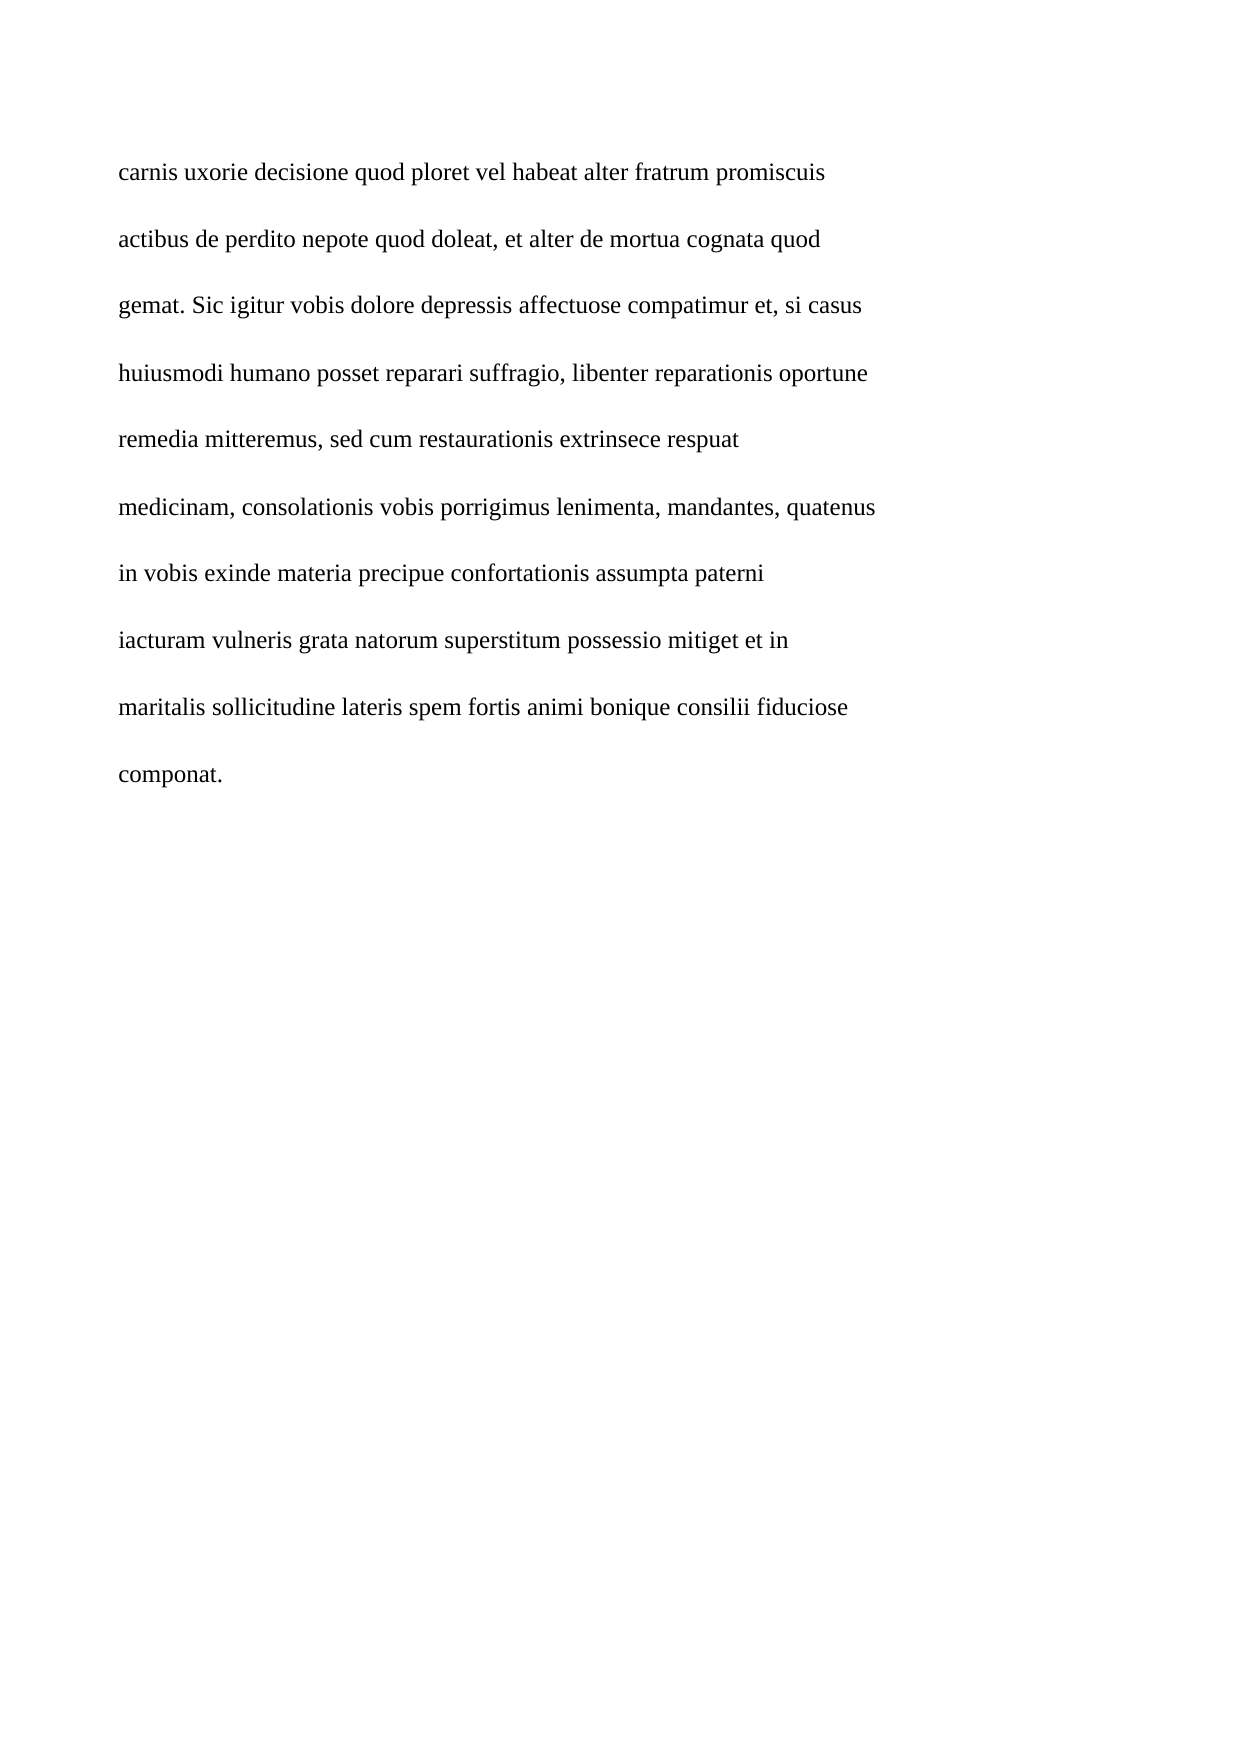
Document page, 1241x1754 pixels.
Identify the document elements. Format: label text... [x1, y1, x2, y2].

text iacturam vulneris grata natorum superstitum possessio mitiget et in [118, 616, 1122, 654]
text gemat. Sic igitur vobis dolore depressis affectuose compatimur et, si casus [118, 282, 1122, 319]
text maritalis sollicitudine lateris spem fortis animi bonique consilii fiduciose [118, 683, 1122, 721]
text in vobis exinde materia precipue confortationis assumpta paterni [118, 549, 1122, 587]
text medicinam, consolationis vobis porrigimus lenimenta, mandantes, quatenus [118, 482, 1122, 520]
text remedia mitteremus, sed cum restaurationis extrinsece respuat [118, 416, 1122, 453]
text carnis uxorie decisione quod ploret vel habeat alter fratrum promiscuis [118, 148, 1122, 185]
text componat. [118, 750, 1122, 788]
text actibus de perdito nepote quod doleat, et alter de mortua cognata quod [118, 214, 1122, 252]
text huiusmodi humano posset reparari suffragio, libenter reparationis oportune [118, 348, 1122, 386]
